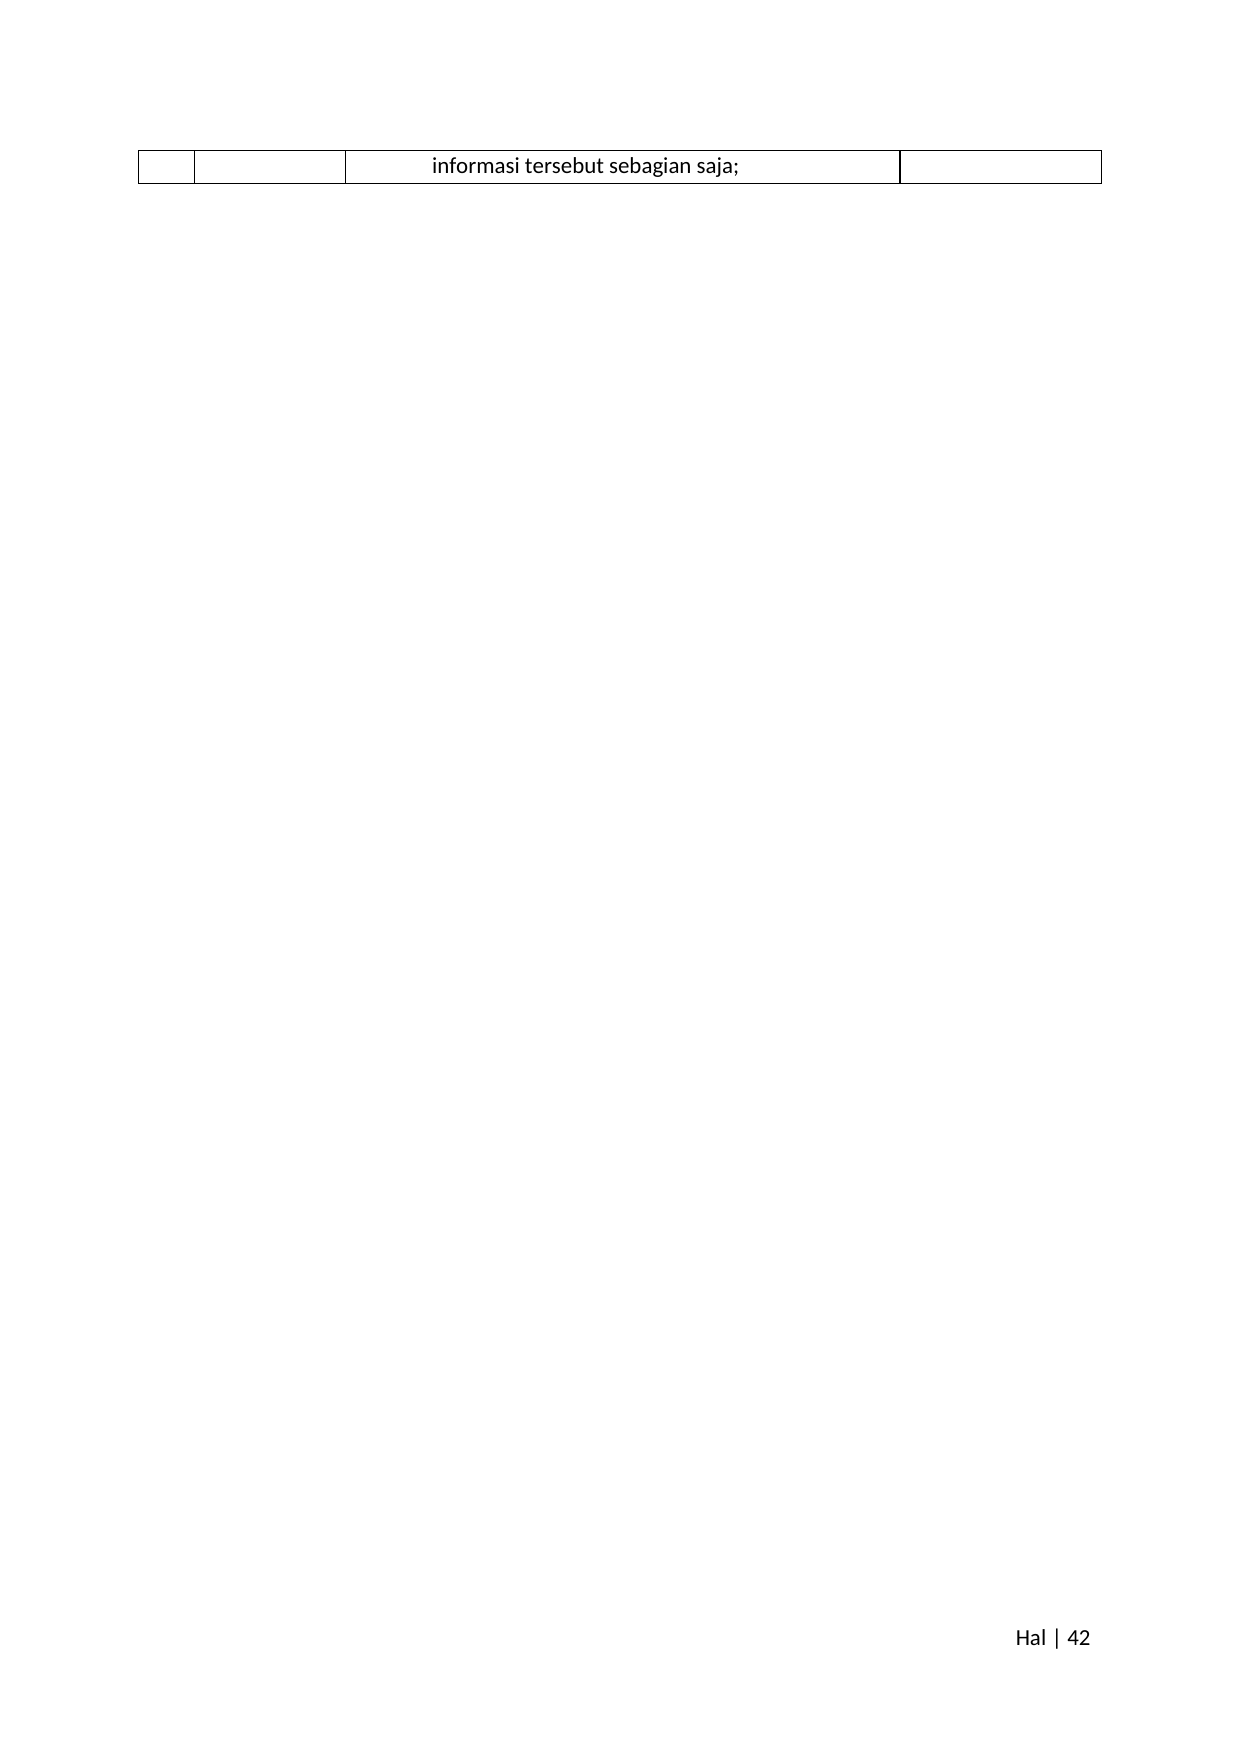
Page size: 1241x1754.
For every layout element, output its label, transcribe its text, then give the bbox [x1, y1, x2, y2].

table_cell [901, 151, 1101, 183]
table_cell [195, 151, 345, 183]
table_cell 3. [139, 151, 194, 183]
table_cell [346, 151, 899, 183]
